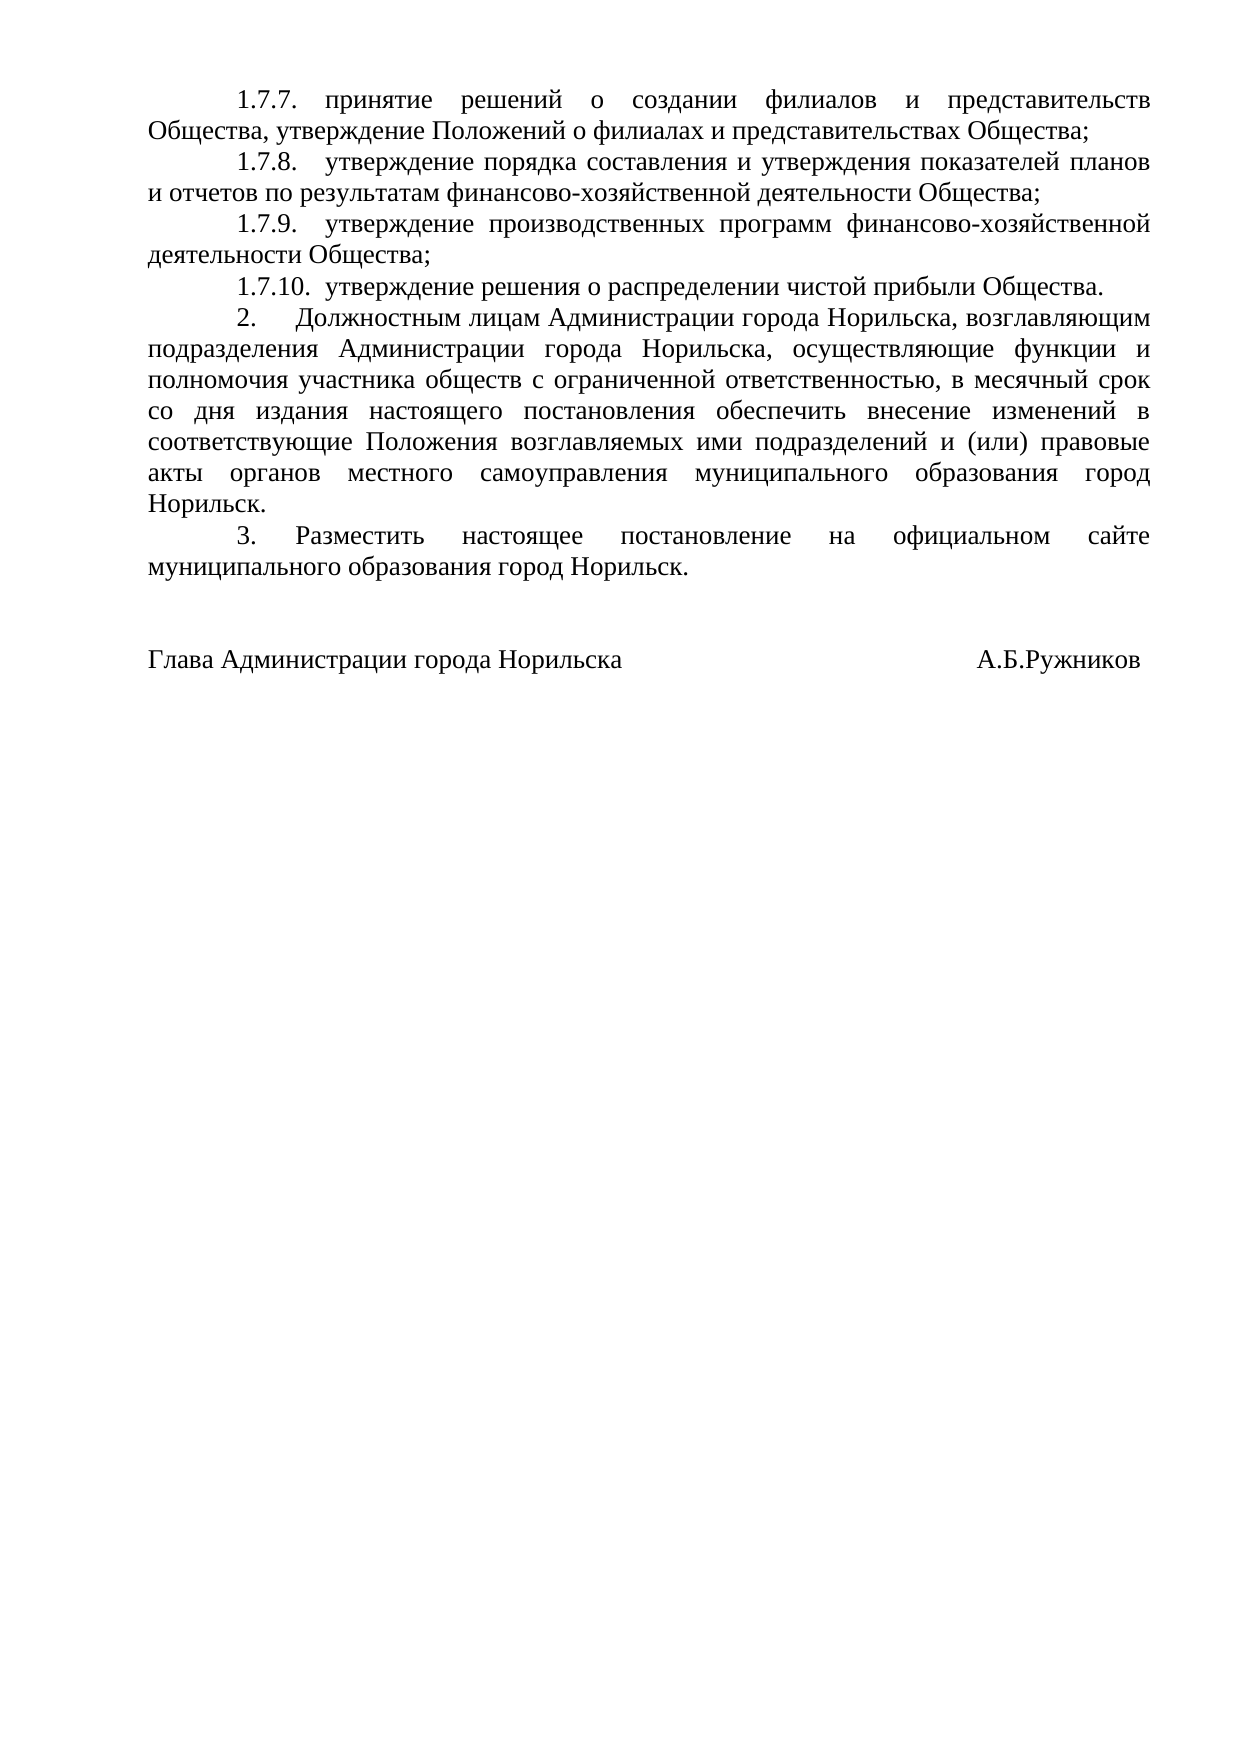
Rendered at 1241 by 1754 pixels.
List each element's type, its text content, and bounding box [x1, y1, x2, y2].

text 1.7.10. утверждение решения о распределении чистой прибыли Общества. [148, 269, 1152, 301]
text 1.7.7. принятие решений о создании филиалов и представительств Общества, утверждение Положений о филиалах и представительствах Общества; [148, 83, 1152, 145]
text 2. Должностным лицам Администрации города Норильска, возглавляющим подразделения Администрации города Норильска, осуществляющие функции и полномочия участника обществ с ограниченной ответственностью, в месячный срок со дня издания настоящего постановления обеспечить внесение изменений в соответствующие Положения возглавляемых ими подразделений и (или) правовые акты органов местного самоуправления муниципального образования город Норильск. [148, 301, 1152, 519]
text 1.7.8. утверждение порядка составления и утверждения показателей планов и отчетов по результатам финансово-хозяйственной деятельности Общества; [148, 145, 1152, 207]
text 1.7.9. утверждение производственных программ финансово-хозяйственной деятельности Общества; [148, 207, 1152, 269]
text Глава Администрации города Норильска А.Б.Ружников [148, 643, 1152, 674]
text 3. Разместить настоящее постановление на официальном сайте муниципального образования город Норильск. [148, 519, 1152, 581]
